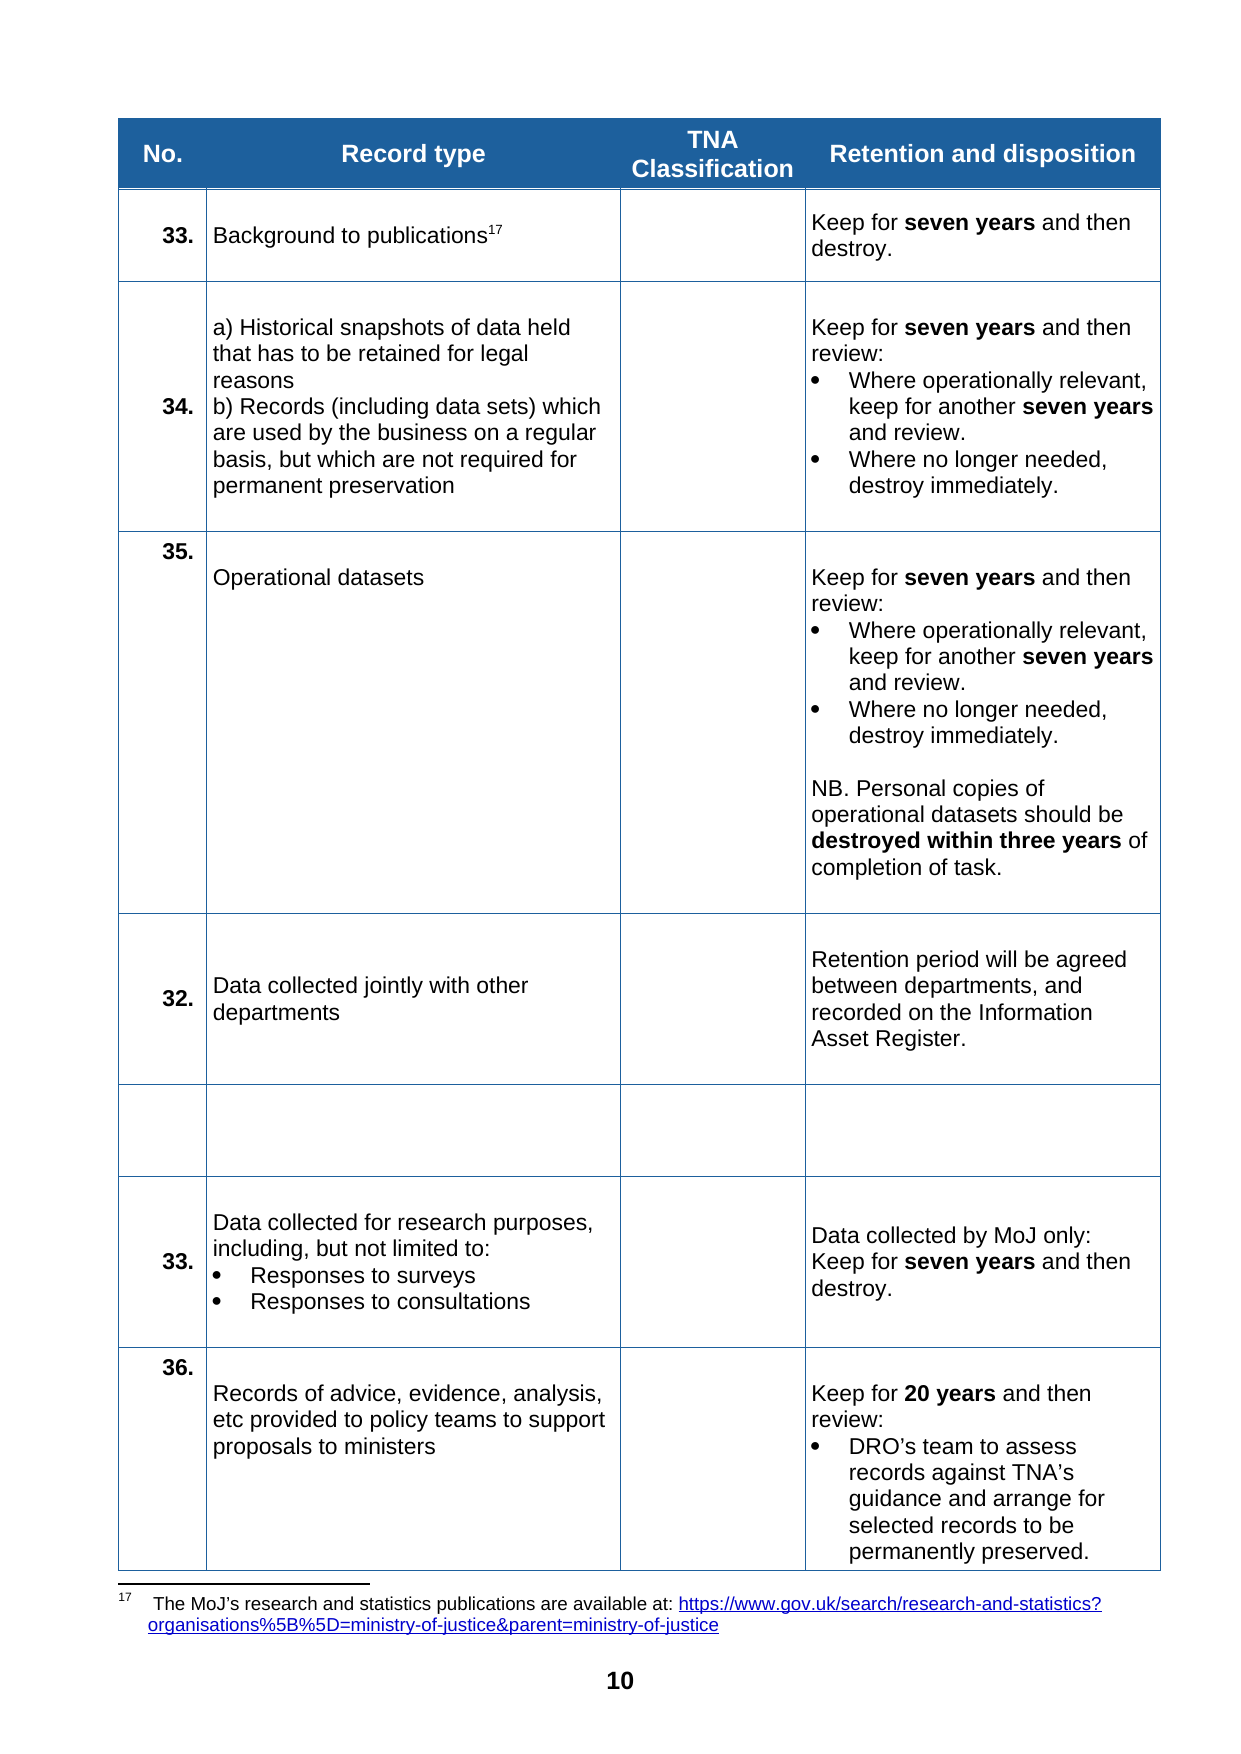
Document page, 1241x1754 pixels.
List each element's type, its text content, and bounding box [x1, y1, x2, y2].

table_cell [621, 532, 805, 912]
table_header Record type [207, 119, 620, 188]
table_cell [621, 1177, 805, 1347]
table_cell [621, 914, 805, 1083]
table_cell [119, 282, 206, 531]
table_header No. [119, 119, 206, 188]
table_cell Operational datasets [207, 532, 620, 912]
table_cell [119, 190, 206, 281]
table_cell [806, 1348, 1160, 1570]
table_cell Data collected by MoJ only: Keep for seven years and then destroy. [806, 1177, 1160, 1347]
table_cell [119, 532, 206, 912]
table_cell Retention period will be agreed between departments, and recorded on the Information Asset Register. [806, 914, 1160, 1083]
table_cell Background to publications [207, 190, 620, 281]
table_cell a) Historical snapshots of data held that has to be retained for legal reasons b) Records (including data sets) which are used by the business on a regular basis, but which are not required for permanent preservation [207, 282, 620, 531]
table_cell [621, 282, 805, 531]
table_cell [621, 1348, 805, 1570]
table_cell Data collected for research purposes, including, but not limited to: Responses to surveys Responses to consultations [207, 1177, 620, 1347]
table_cell [207, 1085, 620, 1176]
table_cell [207, 1348, 620, 1570]
table_cell Keep for seven years and then review: Where operationally relevant, keep for another seven years and review. Where no longer needed, destroy immediately. [806, 282, 1160, 531]
table_cell [119, 1085, 206, 1176]
table_cell Data collected jointly with other departments [207, 914, 620, 1083]
table_header Retention and disposition [806, 119, 1160, 188]
table_cell Keep for seven years and then review: Where operationally relevant, keep for another seven years and review. Where no longer needed, destroy immediately. NB. Personal copies of operational datasets should be destroyed within three years of completion of task. [806, 532, 1160, 912]
table_header TNA Classification [621, 119, 805, 188]
table_cell [119, 1348, 206, 1570]
table_cell [119, 914, 206, 1083]
table_cell [806, 1085, 1160, 1176]
table_cell [119, 1177, 206, 1347]
table_cell [621, 1085, 805, 1176]
table_cell Keep for seven years and then destroy. [806, 190, 1160, 281]
table_cell [621, 190, 805, 281]
